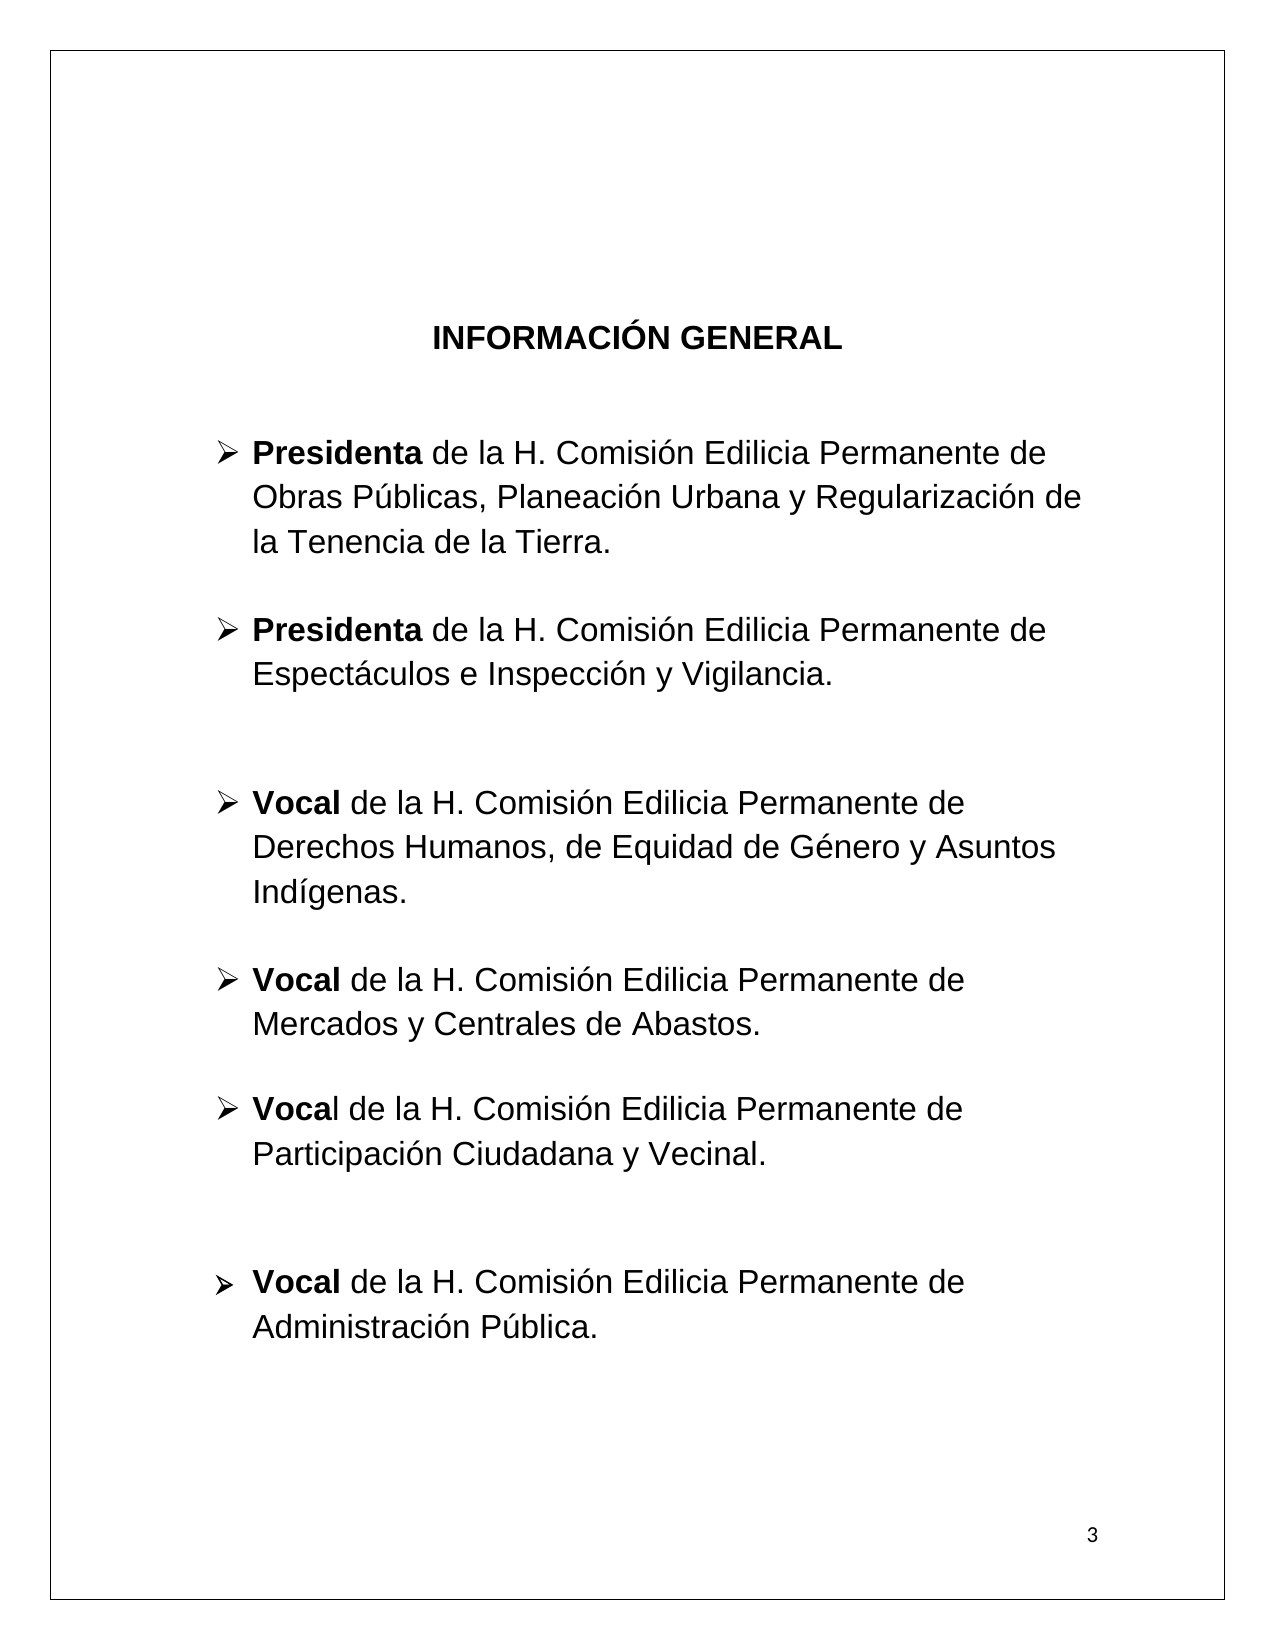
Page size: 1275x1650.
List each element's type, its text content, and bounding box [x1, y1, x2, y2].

text INFORMACIÓN GENERAL [177, 318, 1098, 357]
list Presidenta de la H. Comisión Edilicia Permanente de Espectáculos e Inspección y Vigilancia. [214, 610, 1098, 693]
list Vocal de la H. Comisión Edilicia Permanente de Derechos Humanos, de Equidad de Género y Asuntos Indígenas. [214, 783, 1098, 910]
list Vocal de la H. Comisión Edilicia Permanente de Mercados y Centrales de Abastos. [214, 960, 1098, 1043]
list Presidenta de la H. Comisión Edilicia Permanente de Obras Públicas, Planeación Urbana y Regularización de la Tenencia de la Tierra. [214, 433, 1098, 560]
list Vocal de la H. Comisión Edilicia Permanente de Administración Pública. [214, 1263, 1098, 1345]
list Vocal de la H. Comisión Edilicia Permanente de Participación Ciudadana y Vecinal. [214, 1089, 1098, 1172]
